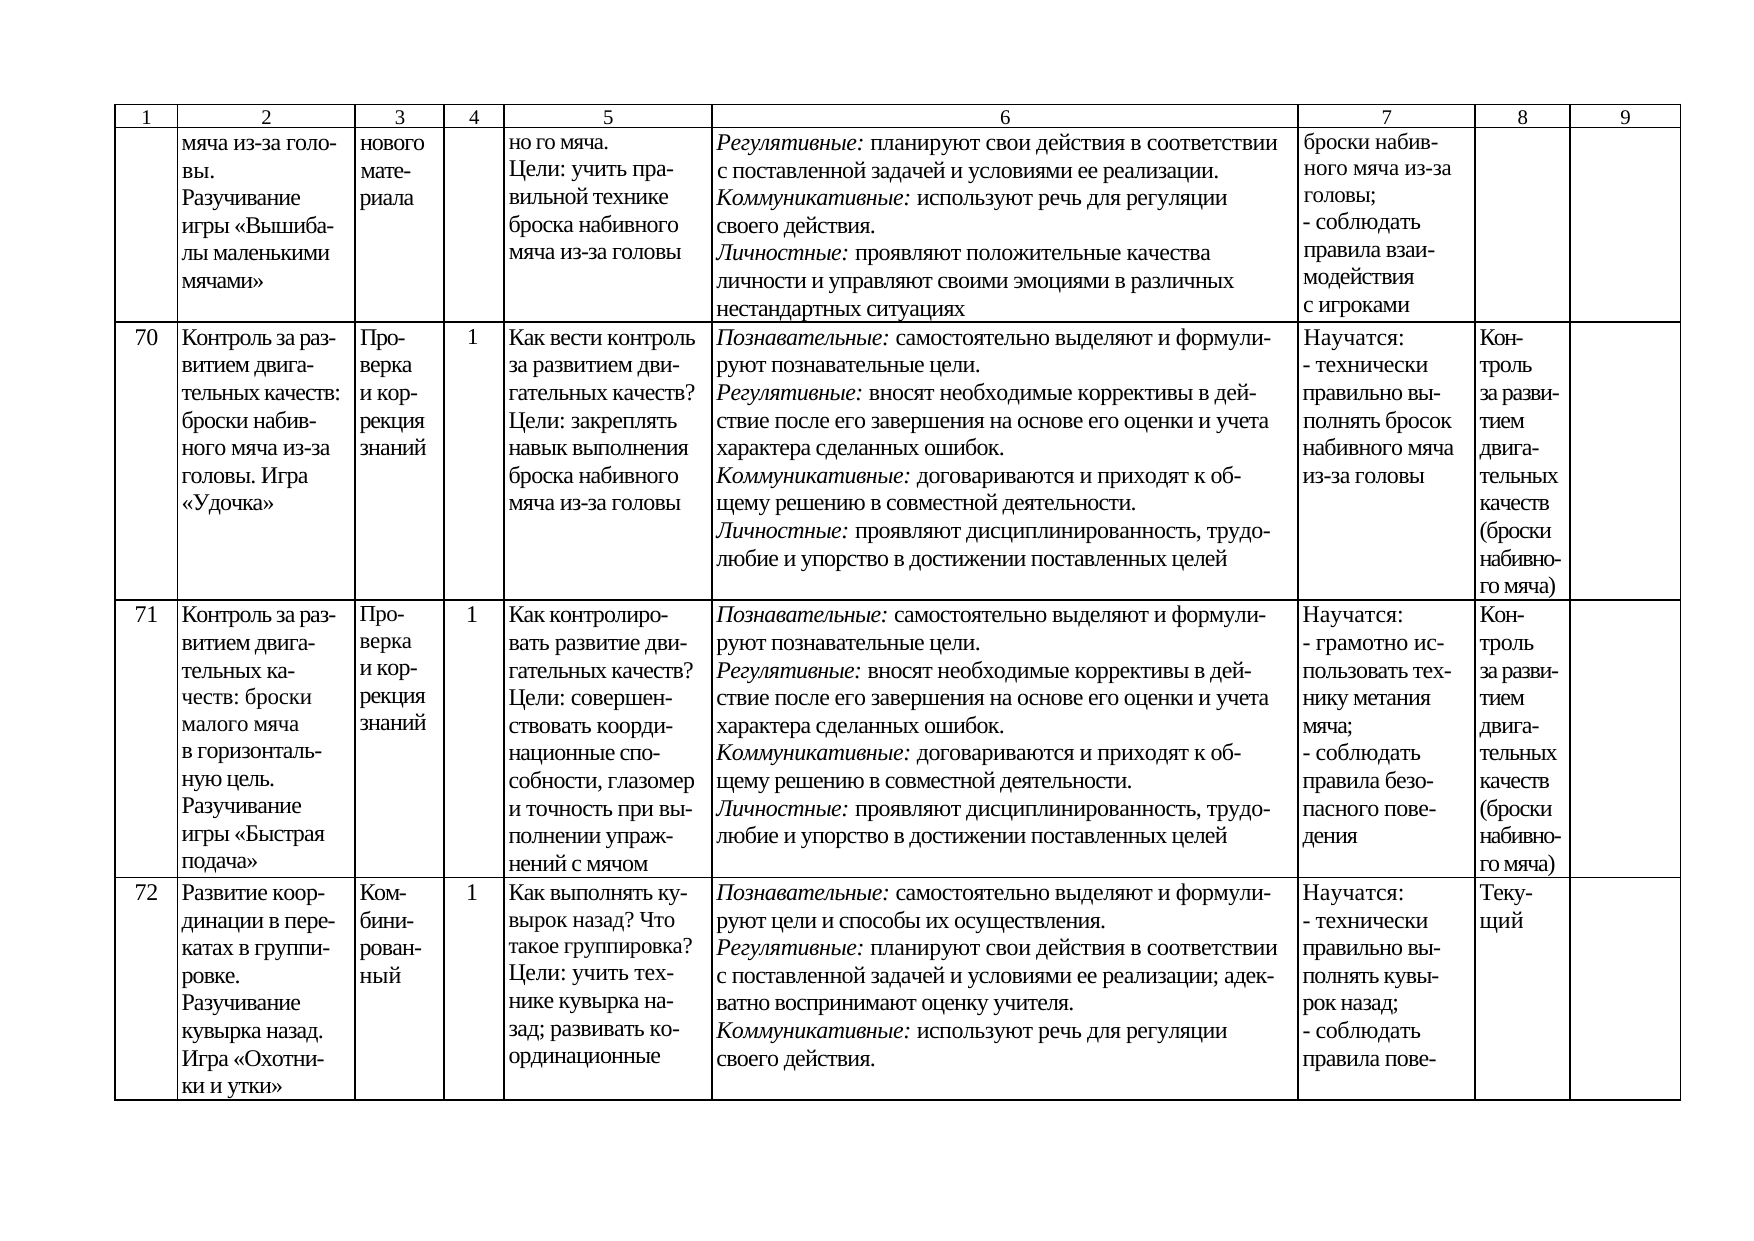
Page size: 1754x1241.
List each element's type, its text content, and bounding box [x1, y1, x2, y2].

table_cell Познавательные: самостоятельно выделяют и формули- руют познавательные цели. Регулятивные: вносят необходимые коррективы в дей- ствие после его завершения на основе его оценки и учета характера сделанных ошибок. Коммуникативные: договариваются и приходят к об- щему решению в совместной деятельности. Личностные: проявляют дисциплинированность, трудо- любие и упорство в достижении поставленных целей [713, 323, 1297, 599]
table_cell Как вести контроль за развитием дви- гательных качеств? Цели: закреплять навык выполнения броска набивного мяча из-за головы [505, 323, 711, 599]
table_cell 71 [116, 601, 177, 876]
table_cell [1571, 601, 1680, 876]
table_cell Как выполнять ку- вырок назад? Что такое группировка? Цели: учить тех- нике кувырка на- зад; развивать ко- ординационные [505, 878, 711, 1099]
table_cell Контроль за раз- витием двига- тельных ка- честв: броски малого мяча в горизонталь- ную цель. Разучивание игры «Быстрая подача» [178, 601, 354, 876]
table_cell [1571, 128, 1680, 321]
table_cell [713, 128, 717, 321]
table_cell 1 [445, 878, 503, 1099]
table_cell Научатся: - технически правильно вы- полнять кувы- рок назад; - соблюдать правила пове- [1299, 878, 1474, 1099]
table_cell броски набив- ного мяча из-за головы; - соблюдать правила взаи- модействия с игроками [1299, 128, 1474, 321]
table_cell 1 [445, 601, 503, 876]
table_cell Про- верка и кор- рекция знаний [356, 323, 443, 599]
table_cell [1571, 323, 1680, 599]
table_cell 70 [116, 323, 177, 599]
table_cell [445, 128, 503, 321]
table_cell Познавательные: самостоятельно выделяют и формули- руют цели и способы их осуществления. Регулятивные: планируют свои действия в соответствии с поставленной задачей и условиями ее реализации; адек- ватно воспринимают оценку учителя. Коммуникативные: используют речь для регуляции своего действия. [713, 878, 1297, 1099]
table_cell Теку- щий [1476, 878, 1569, 1099]
table_cell 72 [116, 878, 177, 1099]
table_cell Научатся: - грамотно ис- пользовать тех- нику метания мяча; - соблюдать правила безо- пасного пове- дения [1299, 601, 1474, 876]
table_cell Контроль за раз- витием двига- тельных качеств: броски набив- ного мяча из-за головы. Игра «Удочка» [178, 323, 354, 599]
table_cell Ком- бини- рован- ный [356, 878, 443, 1099]
table_cell нового мате- риала [356, 128, 443, 321]
table_cell [1476, 128, 1569, 321]
table_cell мяча из-за голо- вы. Разучивание игры «Вышиба- лы маленькими мячами» [178, 128, 354, 321]
table_cell [116, 128, 177, 321]
table_cell 1 [445, 323, 503, 599]
table_cell но го мяча. Цели: учить пра- вильной технике броска набивного мяча из-за головы [505, 128, 711, 321]
table_cell [1571, 878, 1680, 1099]
table_cell Про- верка и кор- рекция знаний [356, 601, 443, 876]
table_cell Научатся: - технически правильно вы- полнять бросок набивного мяча из-за головы [1299, 323, 1474, 599]
table_cell Познавательные: самостоятельно выделяют и формули- руют познавательные цели. Регулятивные: вносят необходимые коррективы в дей- ствие после его завершения на основе его оценки и учета характера сделанных ошибок. Коммуникативные: договариваются и приходят к об- щему решению в совместной деятельности. Личностные: проявляют дисциплинированность, трудо- любие и упорство в достижении поставленных целей [713, 601, 1297, 876]
